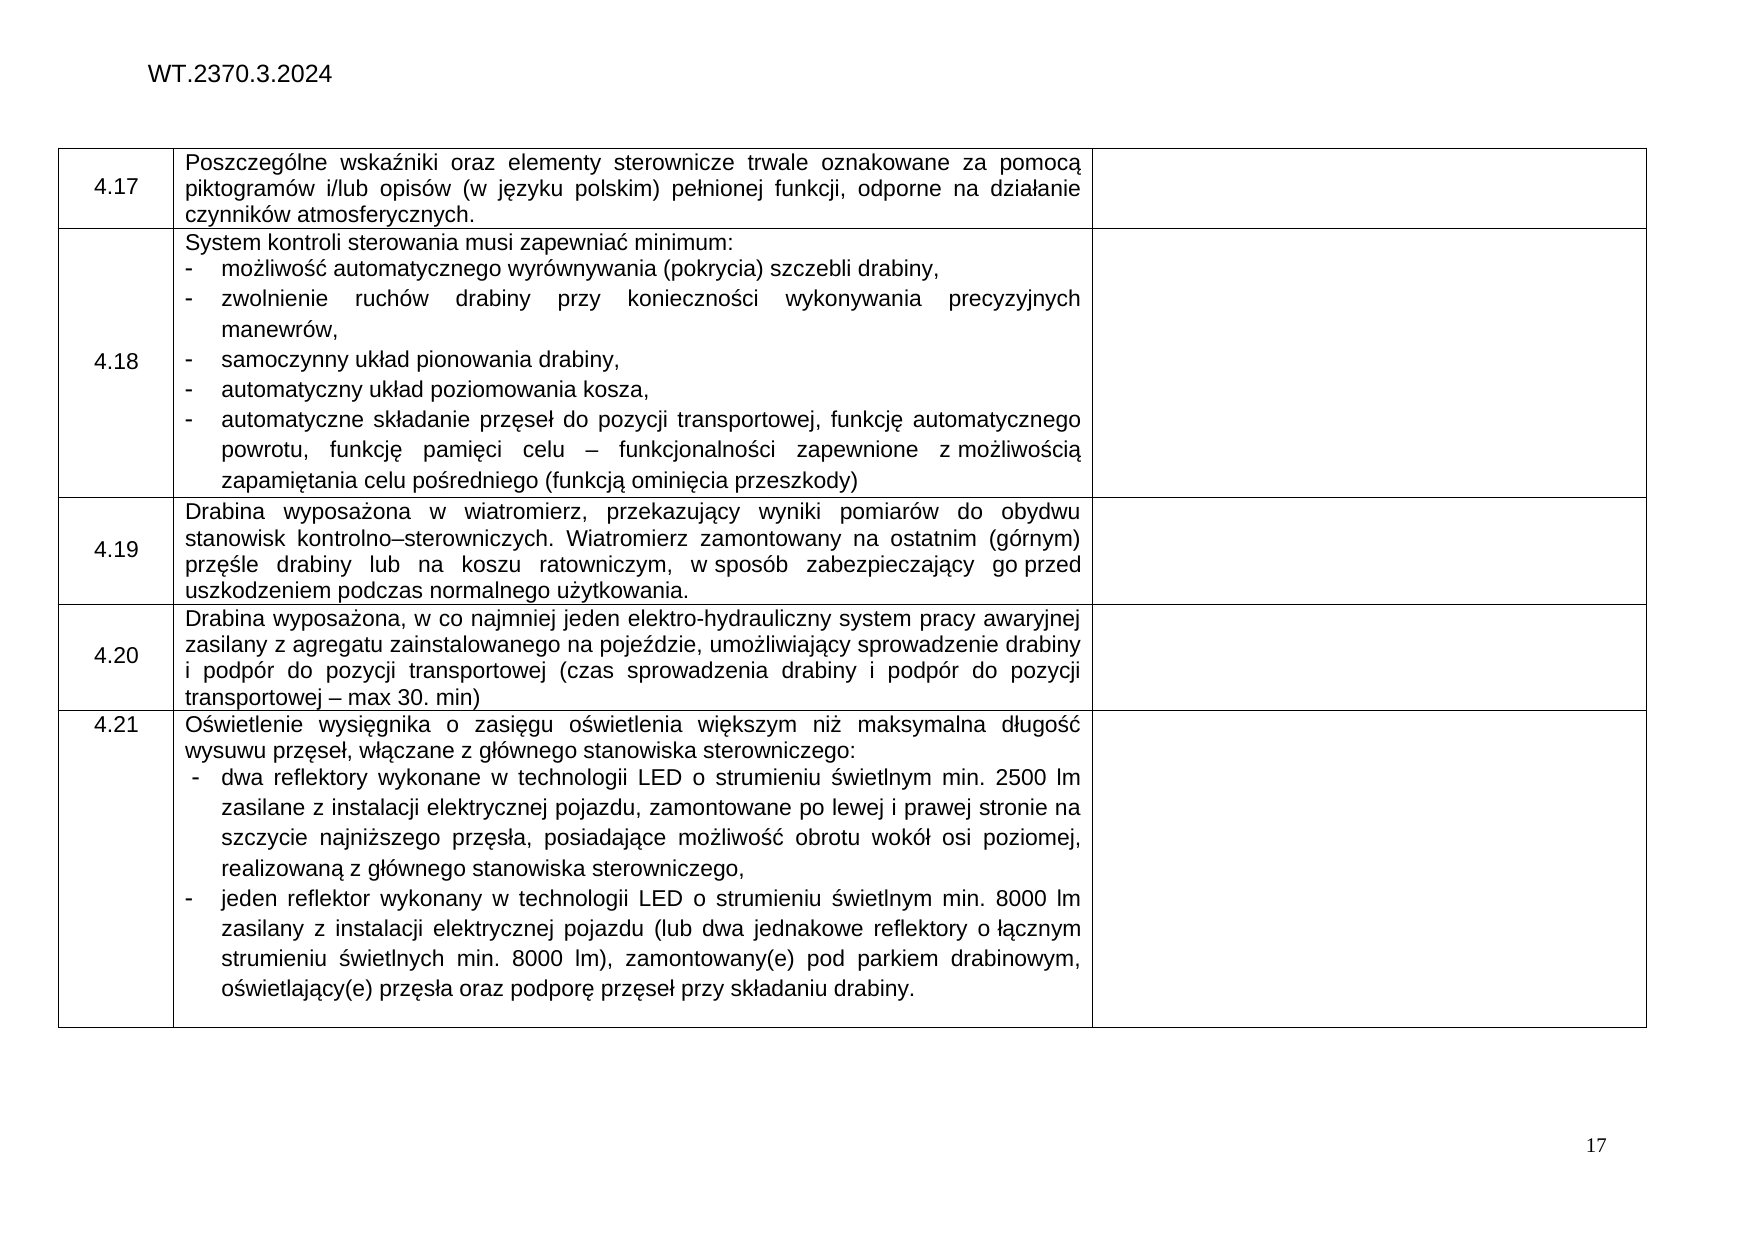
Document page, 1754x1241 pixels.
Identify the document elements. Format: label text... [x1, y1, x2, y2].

table_cell [1093, 229, 1646, 497]
table_cell [59, 498, 173, 604]
table_cell [59, 605, 173, 710]
table_cell Poszczególne wskaźniki oraz elementy sterownicze trwale oznakowane za pomocą piktogramów i/lub opisów (w języku polskim) pełnionej funkcji, odporne na działanie czynników atmosferycznych. [174, 149, 1092, 228]
table_cell System kontroli sterowania musi zapewniać minimum: możliwość automatycznego wyrównywania (pokrycia) szczebli drabiny, zwolnienie ruchów drabiny przy konieczności wykonywania precyzyjnych manewrów, samoczynny układ pionowania drabiny, automatyczny układ poziomowania kosza, automatyczne składanie przęseł do pozycji transportowej, funkcję automatycznego powrotu, funkcję pamięci celu – funkcjonalności zapewnione z możliwością zapamiętania celu pośredniego (funkcją ominięcia przeszkody) [174, 229, 1092, 497]
table_cell [59, 711, 173, 1027]
table_cell [59, 149, 173, 228]
table_cell [1093, 149, 1646, 228]
table_cell [1093, 711, 1646, 1027]
table_cell [1093, 605, 1646, 710]
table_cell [174, 711, 1092, 1027]
table_cell [1093, 498, 1646, 604]
table_cell [59, 229, 173, 497]
table_cell Drabina wyposażona w wiatromierz, przekazujący wyniki pomiarów do obydwu stanowisk kontrolno–sterowniczych. Wiatromierz zamontowany na ostatnim (górnym) przęśle drabiny lub na koszu ratowniczym, w sposób zabezpieczający go przed uszkodzeniem podczas normalnego użytkowania. [174, 498, 1092, 604]
table_cell Drabina wyposażona, w co najmniej jeden elektro-hydrauliczny system pracy awaryjnej zasilany z agregatu zainstalowanego na pojeździe, umożliwiający sprowadzenie drabiny i podpór do pozycji transportowej (czas sprowadzenia drabiny i podpór do pozycji transportowej – max 30. min) [174, 605, 1092, 710]
